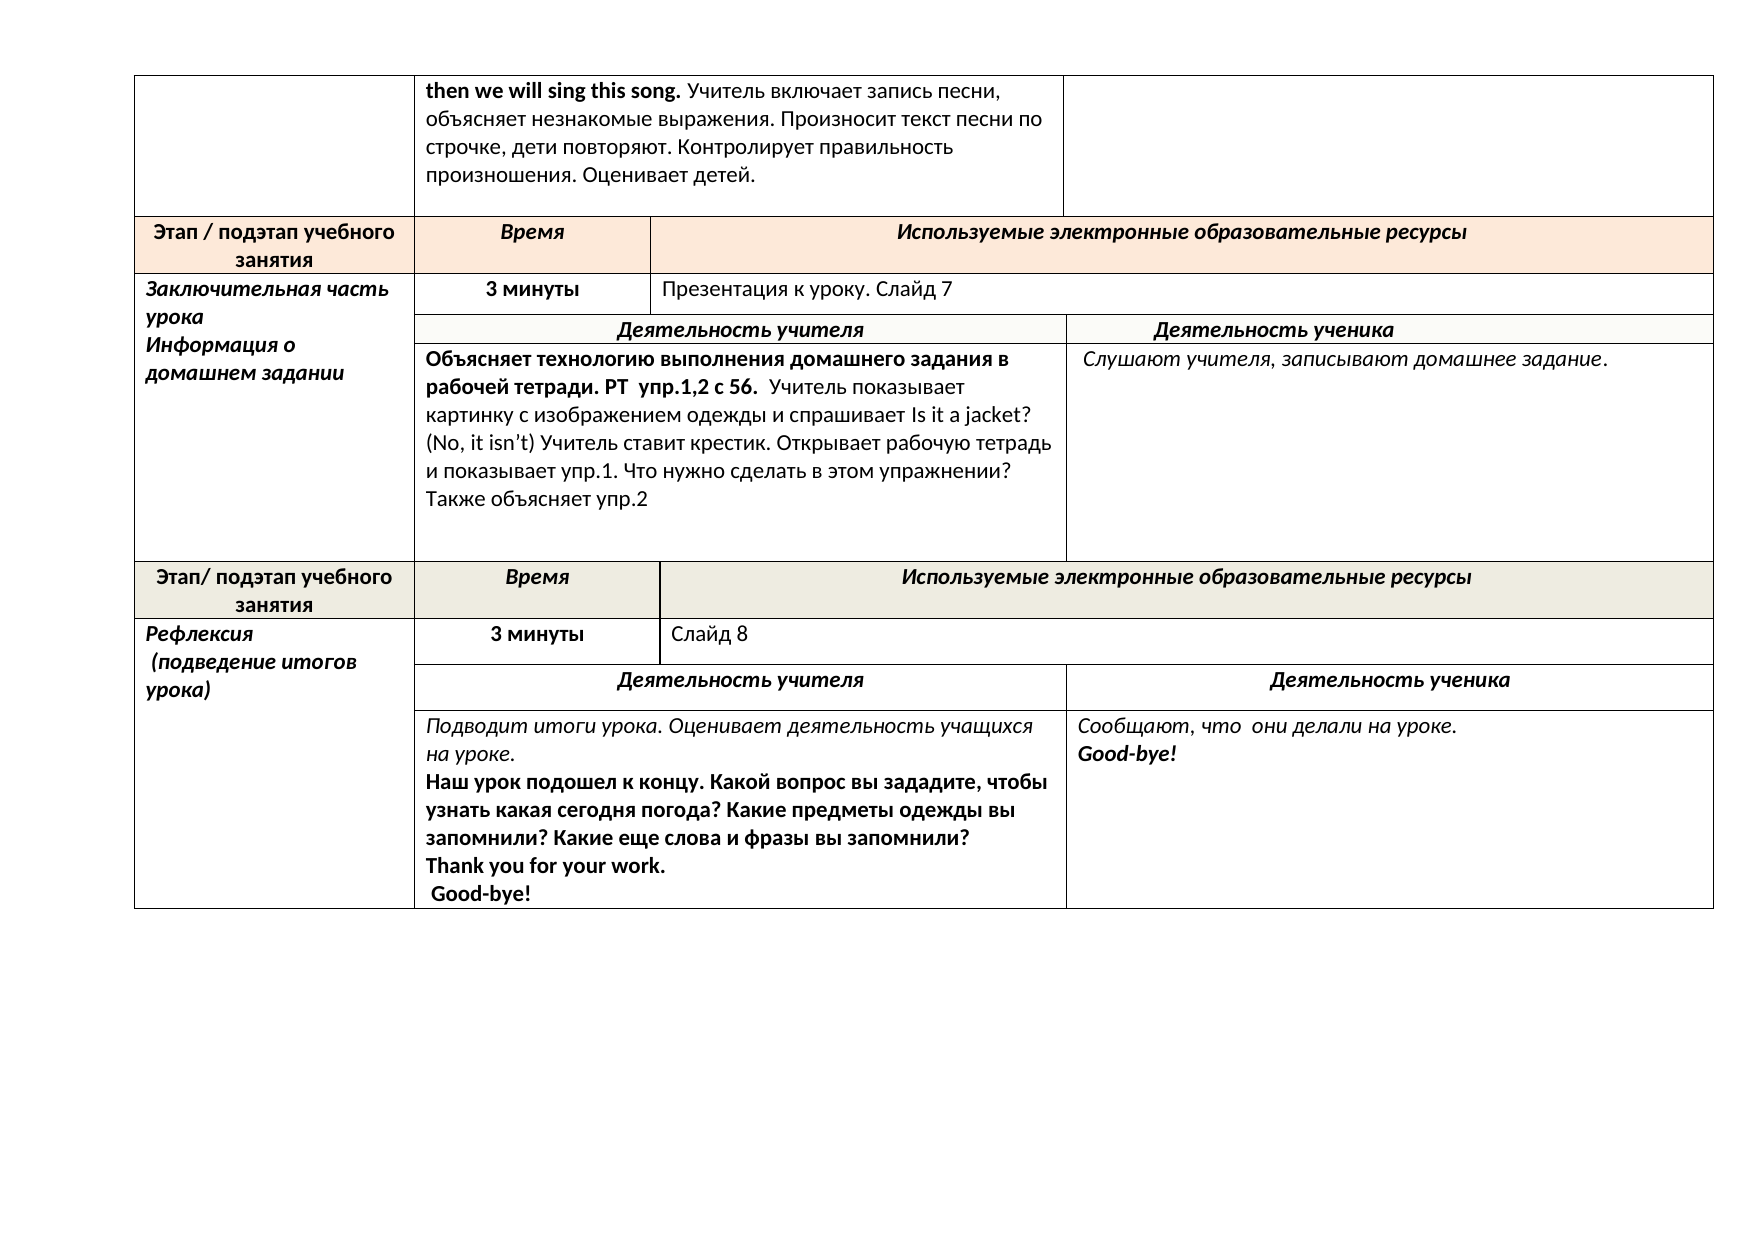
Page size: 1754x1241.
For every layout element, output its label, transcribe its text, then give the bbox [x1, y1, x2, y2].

table_cell Деятельность ученика [1067, 315, 1713, 343]
table_cell Объясняет технологию выполнения домашнего задания в рабочей тетради. РТ упр.1,2 с 56. Учитель показывает картинку с изображением одежды и спрашивает Is it a jacket? (No, it isn’t) Учитель ставит крестик. Открывает рабочую тетрадь и показывает упр.1. Что нужно сделать в этом упражнении? Также объясняет упр.2 [415, 344, 1066, 561]
table_cell Время [415, 217, 650, 273]
table_cell 3 минуты [415, 274, 650, 314]
table_cell Деятельность учителя [415, 315, 1066, 343]
table_cell Заключительная часть урока Информация о домашнем задании [135, 274, 414, 561]
table_cell Деятельность ученика [1067, 665, 1713, 710]
table_cell Сообщают, что они делали на уроке. Good-bye! [1067, 711, 1713, 908]
table_cell Подводит итоги урока. Оценивает деятельность учащихся на уроке. Наш урок подошел к концу. Какой вопрос вы зададите, чтобы узнать какая сегодня погода? Какие предметы одежды вы запомнили? Какие еще слова и фразы вы запомнили? Thank you for your work. Good-bye! [415, 711, 1066, 908]
table_cell Презентация к уроку. Слайд 7 [651, 274, 1713, 314]
table_cell Деятельность учителя [415, 665, 1066, 710]
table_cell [1064, 76, 1713, 216]
table_cell Время [415, 562, 659, 618]
table_cell Слушают учителя, записывают домашнее задание. [1067, 344, 1713, 561]
table_cell 3 минуты [415, 619, 659, 664]
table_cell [415, 76, 1063, 216]
table_cell Этап / подэтап учебного занятия [135, 217, 414, 273]
table_cell Этап/ подэтап учебного занятия [135, 562, 414, 618]
table_cell Слайд 8 [661, 619, 1713, 664]
table_cell Используемые электронные образовательные ресурсы [661, 562, 1713, 618]
table_cell Рефлексия (подведение итогов урока) [135, 619, 414, 908]
table_cell Используемые электронные образовательные ресурсы [651, 217, 1713, 273]
